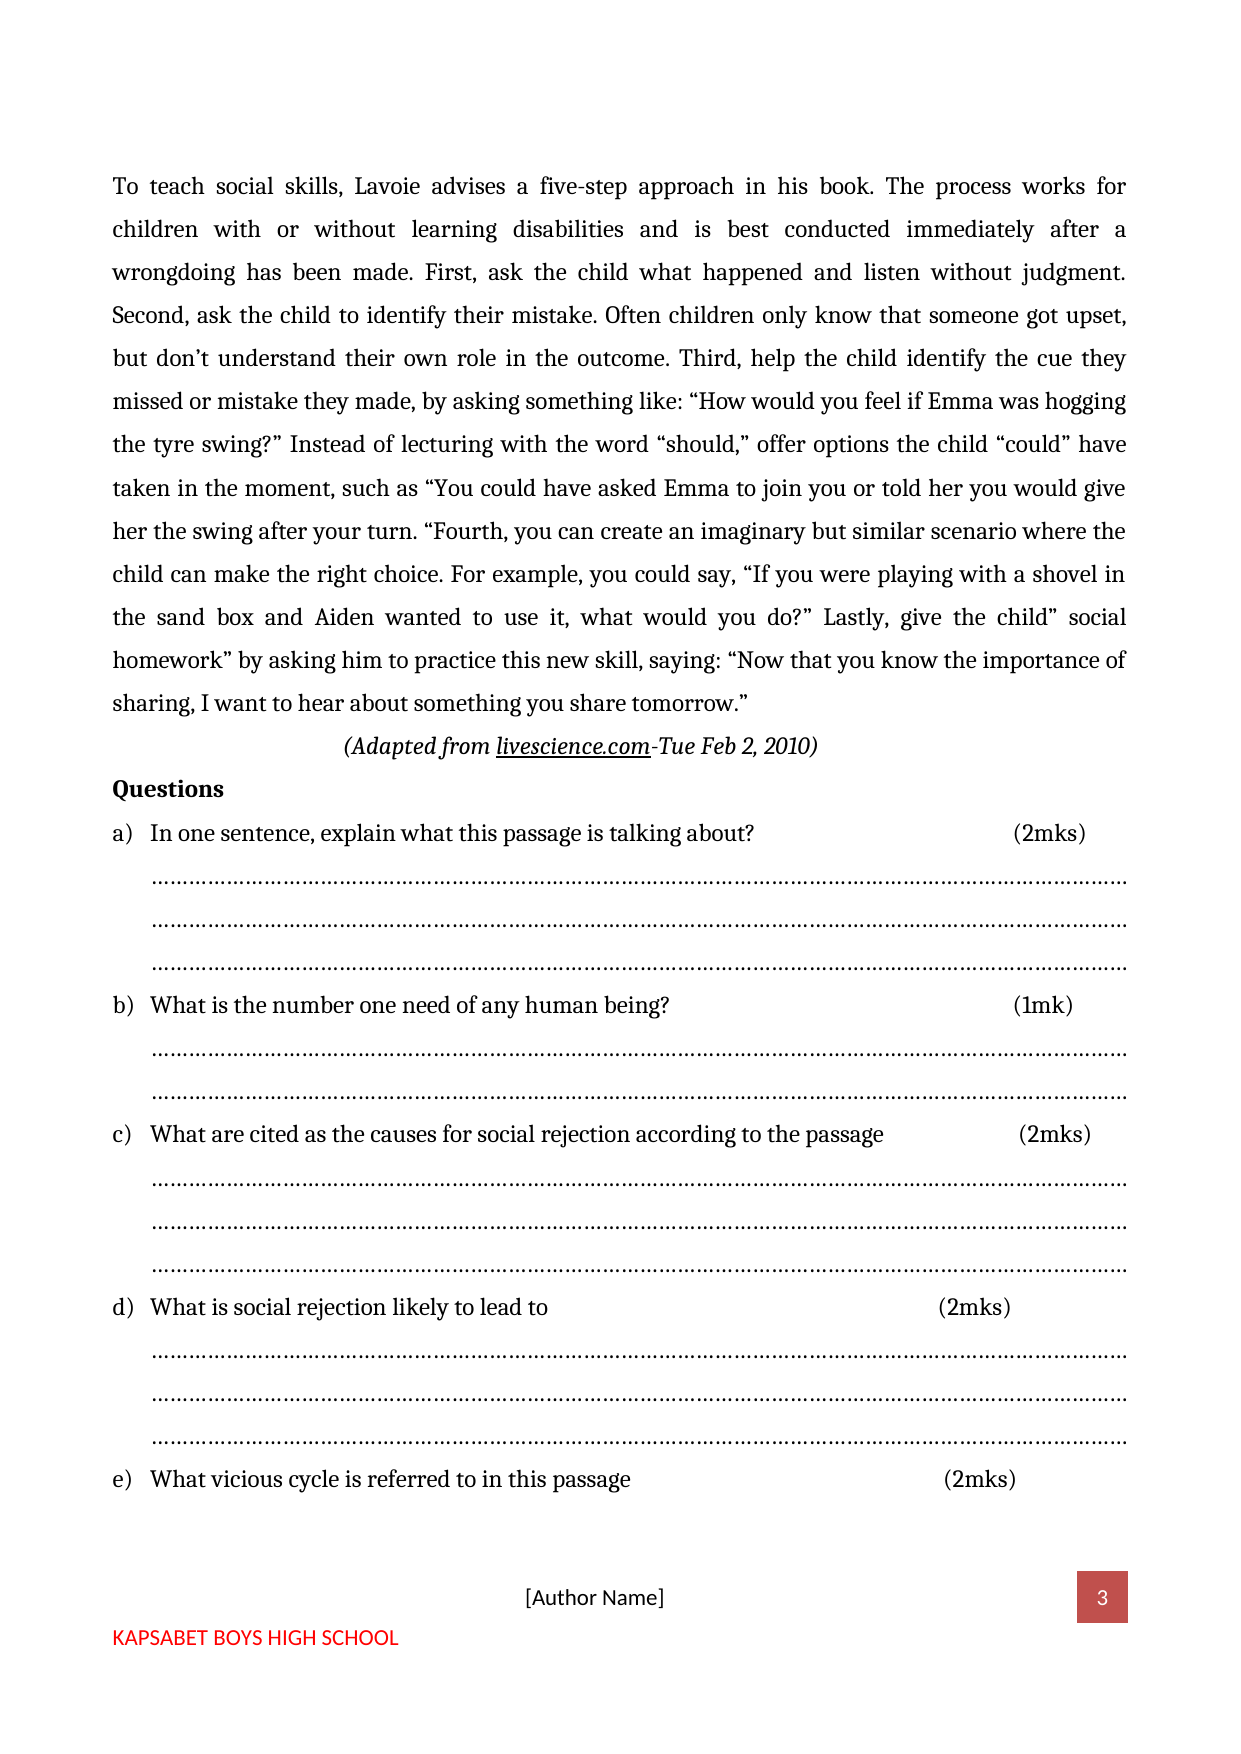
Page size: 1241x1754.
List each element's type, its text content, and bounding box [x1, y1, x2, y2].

list What vicious cycle is referred to in this passage (2mks) [112, 1465, 1128, 1494]
list In one sentence, explain what this passage is talking about? (2mks) [112, 818, 1128, 847]
text (Adapted from livescience.com-Tue Feb 2, 2010) [112, 732, 1128, 761]
list What is the number one need of any human being? (1mk) [112, 991, 1128, 1020]
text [150, 1336, 1128, 1451]
text …………………………………………………………………………………………………………………………………………………………………………………………………………………………………………………………………………………… [150, 1034, 1128, 1106]
list What are cited as the causes for social rejection according to the passage (2mks) [112, 1120, 1128, 1149]
text Questions [112, 775, 1128, 804]
text To teach social skills, Lavoie advises a five-step approach in his book. The process works for children with or without learning disabilities and is best conducted immediately after a wrongdoing has been made. First, ask the child what happened and listen without judgment. Second, ask the child to identify their mistake. Often children only know that someone got upset, but don’t understand their own role in the outcome. Third, help the child identify the cue they missed or mistake they made, by asking something like: “How would you feel if Emma was hogging the tyre swing?” Instead of lecturing with the word “should,” offer options the child “could” have taken in the moment, such as “You could have asked Emma to join you or told her you would give her the swing after your turn. “Fourth, you can create an imaginary but similar scenario where the child can make the right choice. For example, you could say, “If you were playing with a shovel in the sand box and Aiden wanted to use it, what would you do?” Lastly, give the child” social homework” by asking him to practice this new skill, saying: “Now that you know the importance of sharing, I want to hear about something you share tomorrow.” [112, 172, 1128, 718]
list What is social rejection likely to lead to (2mks) [112, 1293, 1128, 1322]
